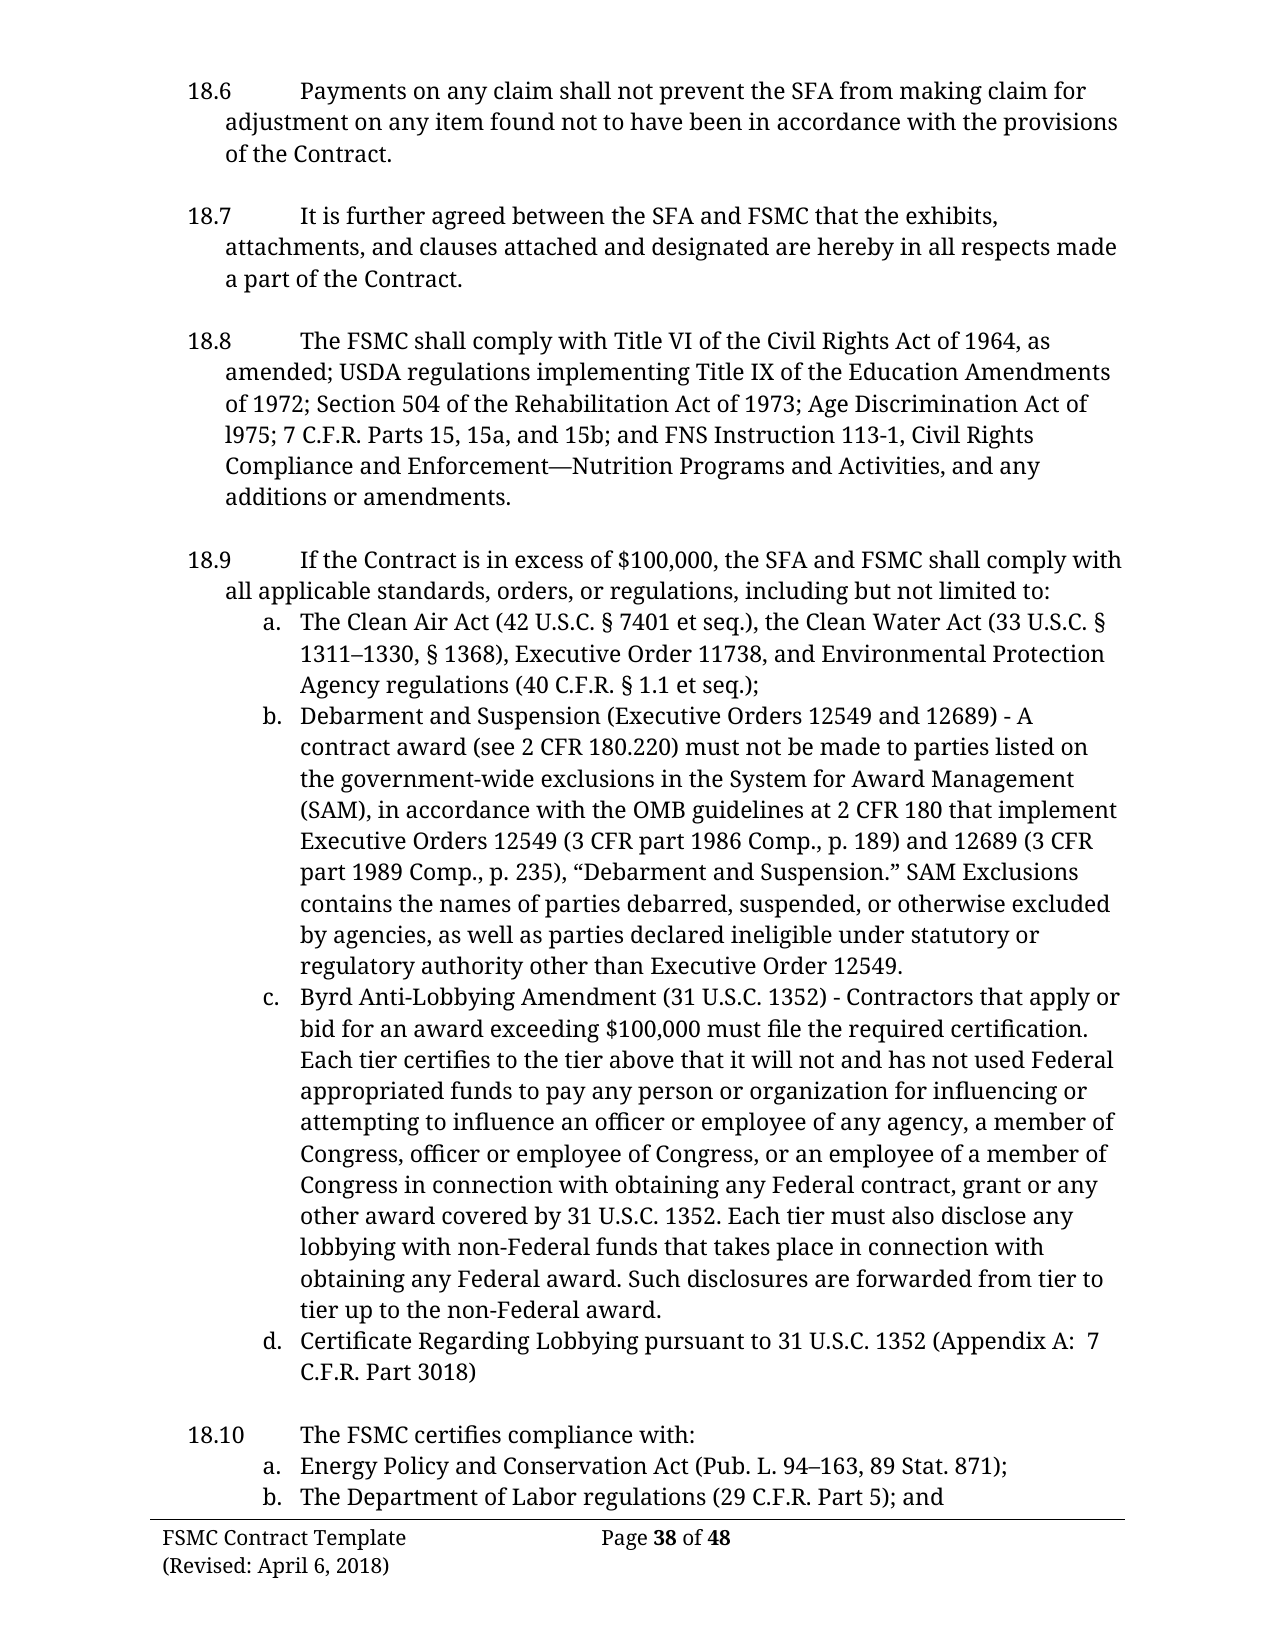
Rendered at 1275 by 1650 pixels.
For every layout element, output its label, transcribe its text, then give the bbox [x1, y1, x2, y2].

list The FSMC shall comply with Title VI of the Civil Rights Act of 1964, as amended; USDA regulations implementing Title IX of the Education Amendments of 1972; Section 504 of the Rehabilitation Act of 1973; Age Discrimination Act of l975; 7 C.F.R. Parts 15, 15a, and 15b; and FNS Instruction 113-1, Civil Rights Compliance and Enforcement—Nutrition Programs and Activities, and any additions or amendments. [187, 325, 1125, 512]
list The Department of Labor regulations (29 C.F.R. Part 5); and [262, 1481, 1125, 1512]
list The Clean Air Act (42 U.S.C. § 7401 et seq.), the Clean Water Act (33 U.S.C. § 1311–1330, § 1368), Executive Order 11738, and Environmental Protection Agency regulations (40 C.F.R. § 1.1 et seq.); [262, 606, 1125, 700]
list It is further agreed between the SFA and FSMC that the exhibits, attachments, and clauses attached and designated are hereby in all respects made a part of the Contract. [187, 200, 1125, 294]
list If the Contract is in excess of $100,000, the SFA and FSMC shall comply with all applicable standards, orders, or regulations, including but not limited to: [187, 544, 1125, 606]
list Byrd Anti-Lobbying Amendment (31 U.S.C. 1352) - Contractors that apply or bid for an award exceeding $100,000 must file the required certification. Each tier certifies to the tier above that it will not and has not used Federal appropriated funds to pay any person or organization for influencing or attempting to influence an officer or employee of any agency, a member of Congress, officer or employee of Congress, or an employee of a member of Congress in connection with obtaining any Federal contract, grant or any other award covered by 31 U.S.C. 1352. Each tier must also disclose any lobbying with non-Federal funds that takes place in connection with obtaining any Federal award. Such disclosures are forwarded from tier to tier up to the non-Federal award. [262, 981, 1125, 1325]
list Debarment and Suspension (Executive Orders 12549 and 12689) - A contract award (see 2 CFR 180.220) must not be made to parties listed on the government-wide exclusions in the System for Award Management (SAM), in accordance with the OMB guidelines at 2 CFR 180 that implement Executive Orders 12549 (3 CFR part 1986 Comp., p. 189) and 12689 (3 CFR part 1989 Comp., p. 235), “Debarment and Suspension.” SAM Exclusions contains the names of parties debarred, suspended, or otherwise excluded by agencies, as well as parties declared ineligible under statutory or regulatory authority other than Executive Order 12549. [262, 700, 1125, 981]
list Certificate Regarding Lobbying pursuant to 31 U.S.C. 1352 (Appendix A: 7 C.F.R. Part 3018) [262, 1325, 1125, 1387]
list Energy Policy and Conservation Act (Pub. L. 94–163, 89 Stat. 871); [262, 1450, 1125, 1481]
list The FSMC certifies compliance with: [187, 1419, 1125, 1450]
list Payments on any claim shall not prevent the SFA from making claim for adjustment on any item found not to have been in accordance with the provisions of the Contract. [187, 75, 1125, 169]
